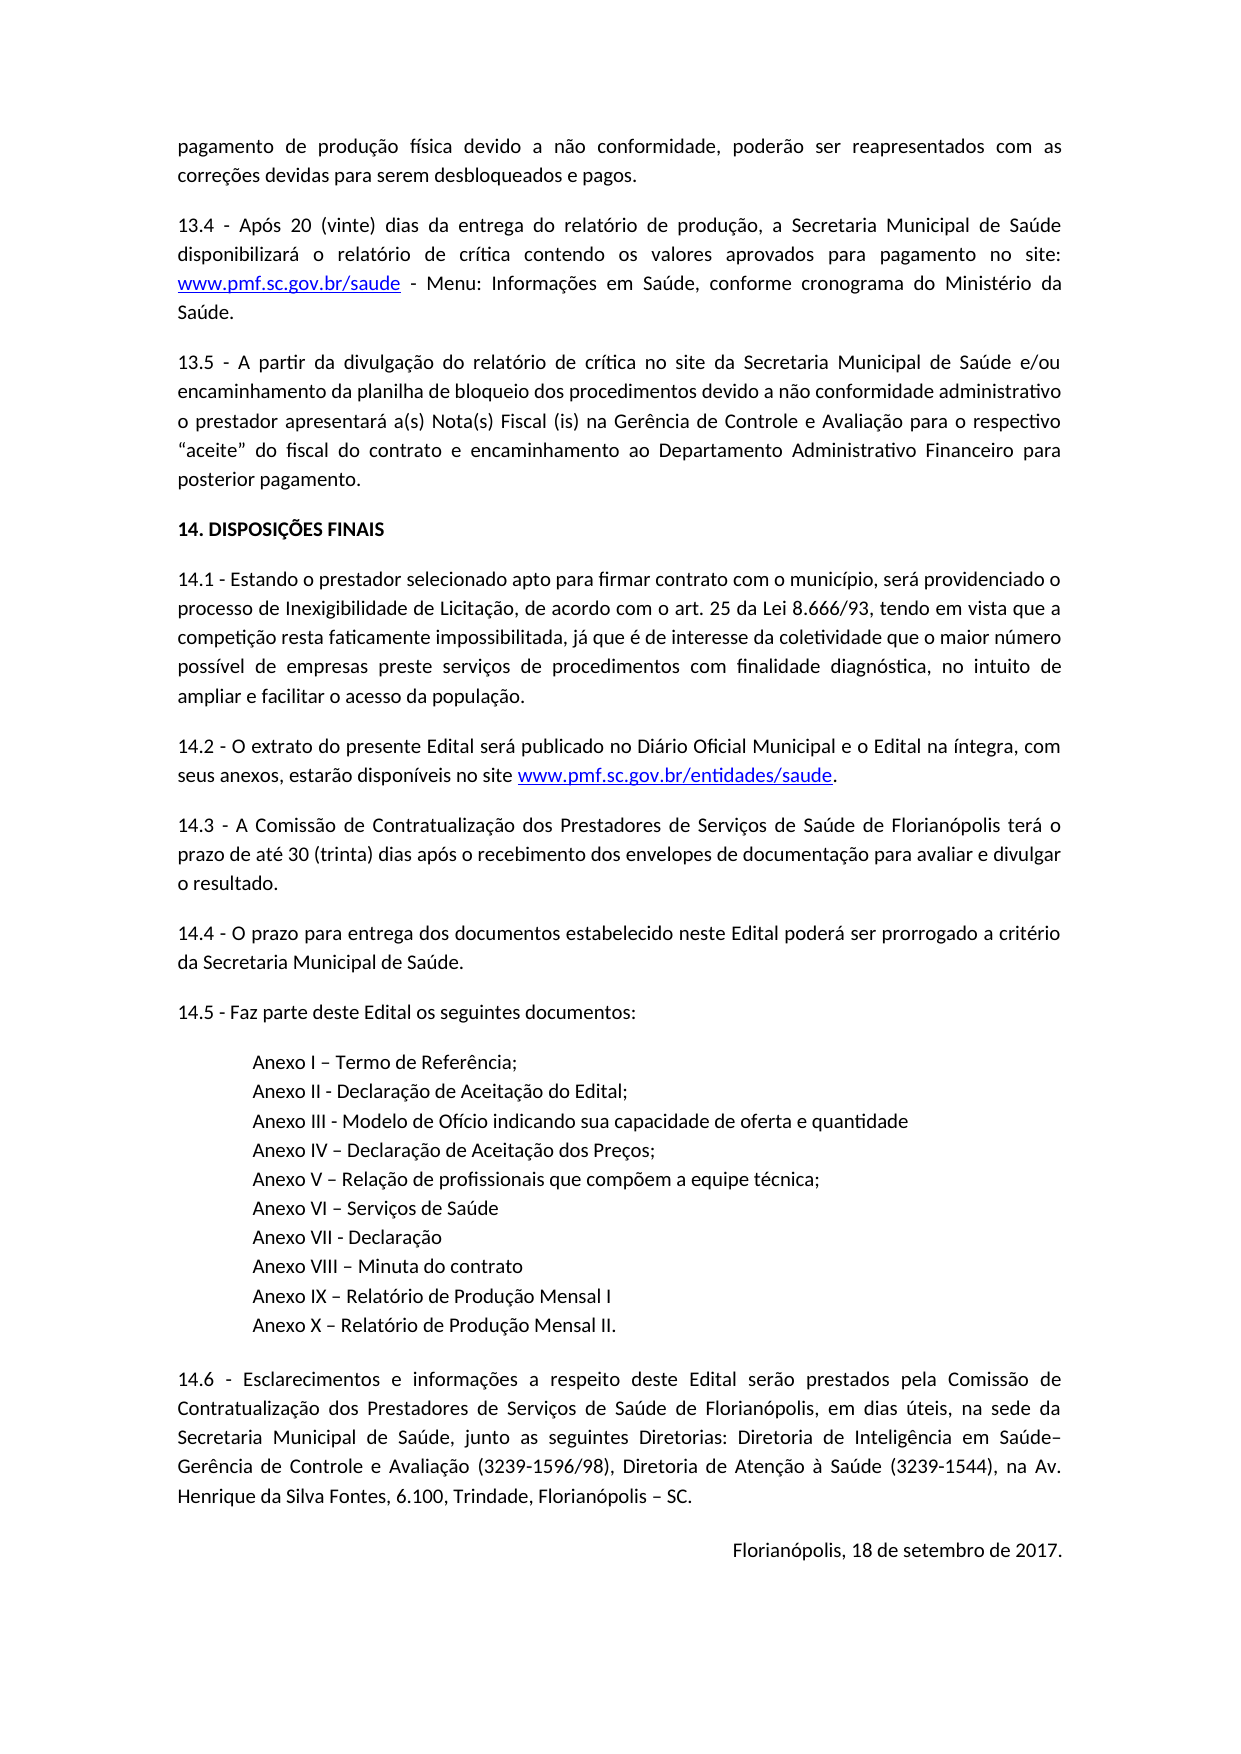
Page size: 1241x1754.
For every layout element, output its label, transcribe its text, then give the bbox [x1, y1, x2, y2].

text Anexo II - Declaração de Aceitação do Edital; [177, 1079, 1063, 1104]
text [177, 133, 1063, 187]
text 14.4 - O prazo para entrega dos documentos estabelecido neste Edital poderá ser prorrogado a critério da Secretaria Municipal de Saúde. [177, 920, 1063, 975]
text 14. DISPOSIÇÕES FINAIS [177, 516, 1063, 542]
text Anexo VII - Declaração [252, 1224, 1063, 1250]
text 14.3 - A Comissão de Contratualização dos Prestadores de Serviços de Saúde de Florianópolis terá o prazo de até 30 (trinta) dias após o recebimento dos envelopes de documentação para avaliar e divulgar o resultado. [177, 812, 1063, 896]
text Anexo IV – Declaração de Aceitação dos Preços; [177, 1137, 1063, 1162]
text Anexo V – Relação de profissionais que compõem a equipe técnica; [252, 1166, 1063, 1192]
text 14.6 - Esclarecimentos e informações a respeito deste Edital serão prestados pela Comissão de Contratualização dos Prestadores de Serviços de Saúde de Florianópolis, em dias úteis, na sede da Secretaria Municipal de Saúde, junto as seguintes Diretorias: Diretoria de Inteligência em Saúde– Gerência de Controle e Avaliação (3239-1596/98), Diretoria de Atenção à Saúde (3239-1544), na Av. Henrique da Silva Fontes, 6.100, Trindade, Florianópolis – SC. [177, 1366, 1063, 1508]
text 13.5 - A partir da divulgação do relatório de crítica no site da Secretaria Municipal de Saúde e/ou encaminhamento da planilha de bloqueio dos procedimentos devido a não conformidade administrativo o prestador apresentará a(s) Nota(s) Fiscal (is) na Gerência de Controle e Avaliação para o respectivo “aceite” do fiscal do contrato e encaminhamento ao Departamento Administrativo Financeiro para posterior pagamento. [177, 349, 1063, 492]
text Anexo VIII – Minuta do contrato [177, 1254, 1063, 1279]
text Florianópolis, 18 de setembro de 2017. [177, 1537, 1063, 1562]
text Anexo III - Modelo de Ofício indicando sua capacidade de oferta e quantidade [177, 1108, 1063, 1133]
text 14.1 - Estando o prestador selecionado apto para firmar contrato com o município, será providenciado o processo de Inexigibilidade de Licitação, de acordo com o art. 25 da Lei 8.666/93, tendo em vista que a competição resta faticamente impossibilitada, já que é de interesse da coletividade que o maior número possível de empresas preste serviços de procedimentos com finalidade diagnóstica, no intuito de ampliar e facilitar o acesso da população. [177, 566, 1063, 708]
text 13.4 - Após 20 (vinte) dias da entrega do relatório de produção, a Secretaria Municipal de Saúde disponibilizará o relatório de crítica contendo os valores aprovados para pagamento no site: www.pmf.sc.gov.br/saude - Menu: Informações em Saúde, conforme cronograma do Ministério da Saúde. [177, 212, 1063, 325]
text 14.5 - Faz parte deste Edital os seguintes documentos: [177, 999, 1063, 1025]
text Anexo IX – Relatório de Produção Mensal I [177, 1283, 1063, 1308]
text Anexo I – Termo de Referência; [177, 1049, 1063, 1075]
text Anexo X – Relatório de Produção Mensal II. [177, 1312, 1063, 1337]
text 14.2 - O extrato do presente Edital será publicado no Diário Oficial Municipal e o Edital na íntegra, com seus anexos, estarão disponíveis no site www.pmf.sc.gov.br/entidades/saude. [177, 733, 1063, 787]
text Anexo VI – Serviços de Saúde [252, 1195, 1063, 1221]
